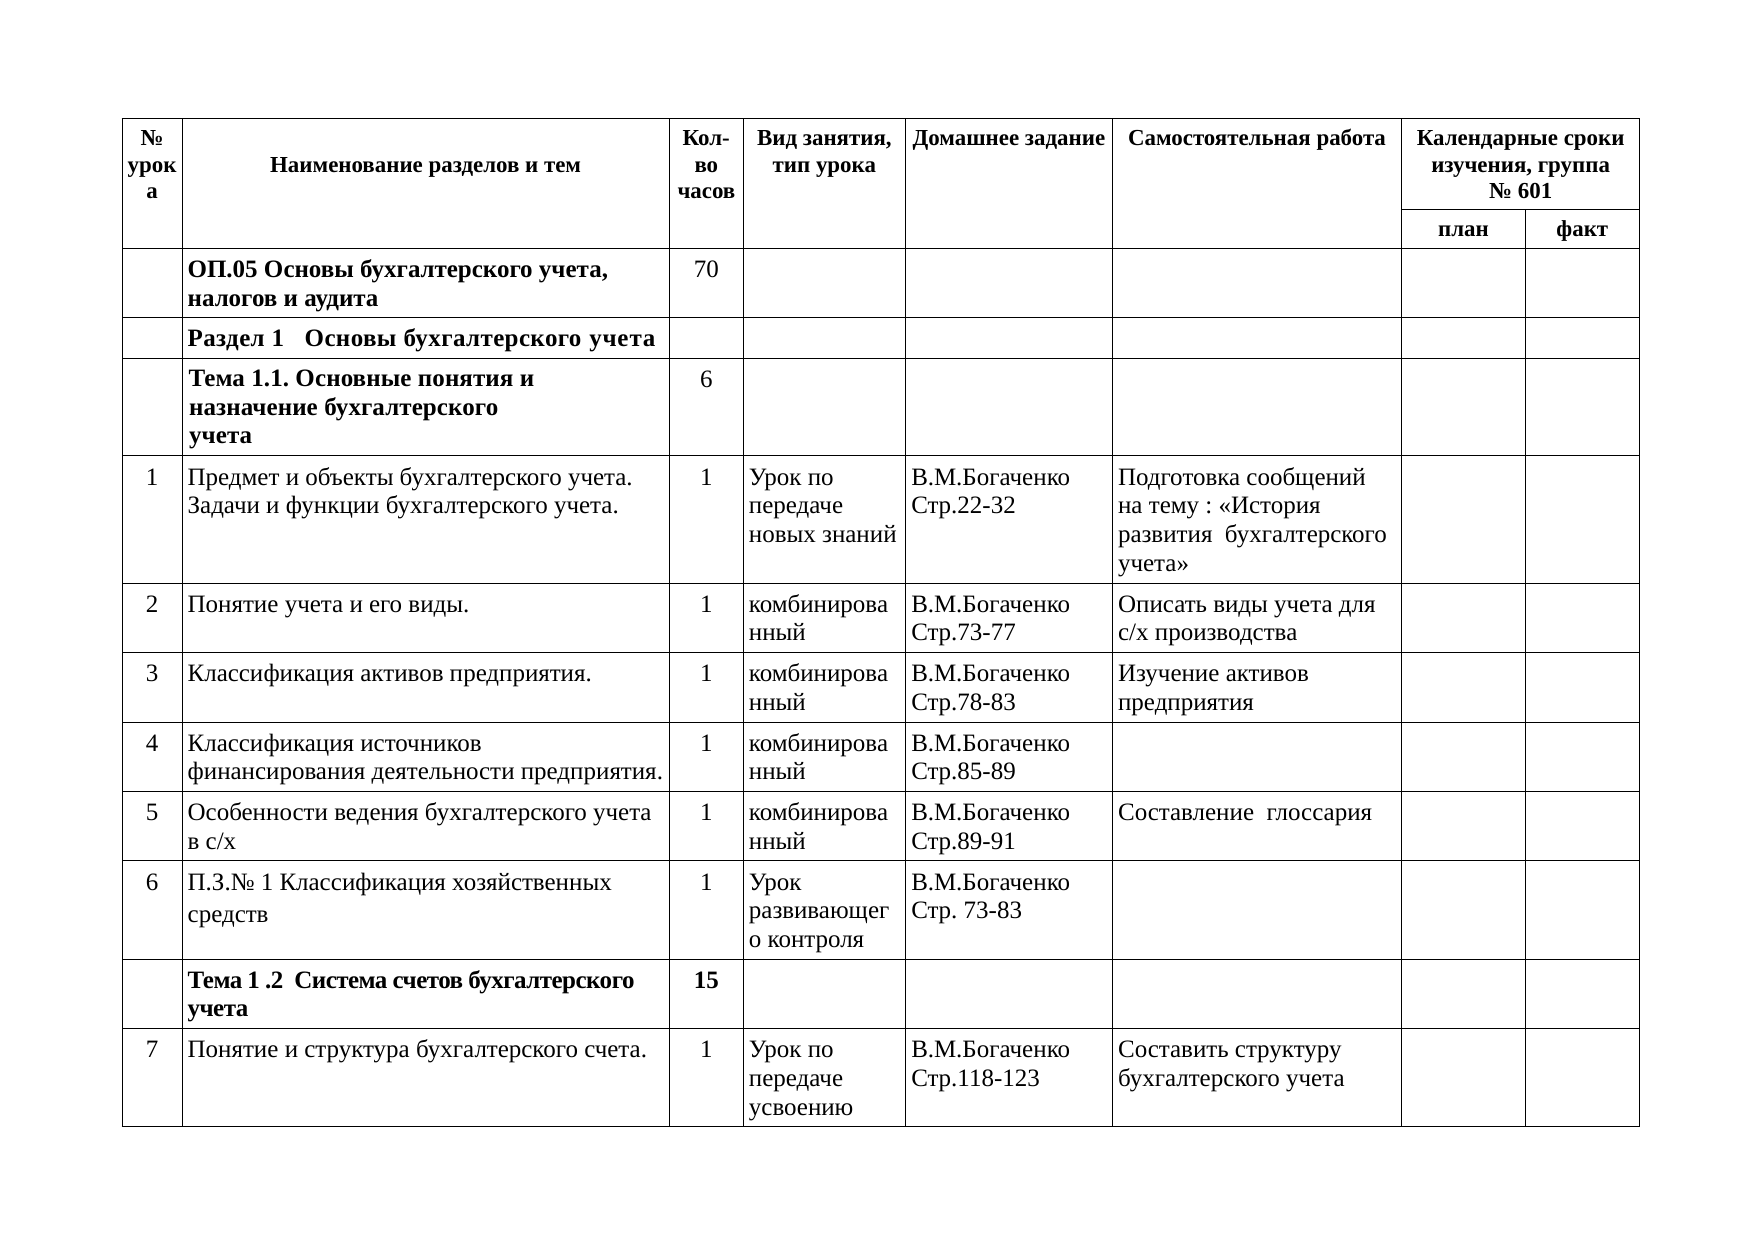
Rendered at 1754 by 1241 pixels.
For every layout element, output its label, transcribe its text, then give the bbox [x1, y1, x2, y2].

table_cell [670, 318, 743, 358]
table_header Вид занятия, тип урока [744, 119, 905, 248]
table_cell 6 [123, 861, 182, 958]
table_cell [906, 359, 1112, 455]
table_cell [1402, 318, 1525, 358]
table_cell [1402, 723, 1525, 791]
table_cell Урок по передаче новых знаний [744, 456, 905, 582]
table_cell комбинированный [744, 792, 905, 860]
table_cell [1402, 653, 1525, 721]
table_cell 4 [123, 723, 182, 791]
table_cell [906, 1029, 1112, 1126]
table_cell Классификация активов предприятия. [183, 653, 669, 721]
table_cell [1113, 1029, 1401, 1126]
table_cell [1402, 456, 1525, 582]
table_cell Предмет и объекты бухгалтерского учета. Задачи и функции бухгалтерского учета. [183, 456, 669, 582]
table_cell [1526, 359, 1639, 455]
table_cell 7 [123, 1029, 182, 1126]
table_cell 1 [670, 861, 743, 958]
table_cell 1 [670, 1029, 743, 1126]
table_cell 5 [123, 792, 182, 860]
table_cell факт [1526, 210, 1639, 248]
table_cell [744, 960, 905, 1028]
table_cell В.М.Богаченко Стр.22-32 [906, 456, 1112, 582]
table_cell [183, 1029, 669, 1126]
table_header Календарные сроки изучения, группа № 601 [1402, 119, 1639, 209]
table_cell Подготовка сообщений на тему : «История развития бухгалтерского учета» [1113, 456, 1401, 582]
table_cell [1113, 723, 1401, 791]
table_cell 1 [670, 792, 743, 860]
table_header Домашнее задание [906, 119, 1112, 248]
table_cell 15 [670, 960, 743, 1028]
table_cell [744, 318, 905, 358]
table_cell 1 [670, 653, 743, 721]
table_cell [1526, 249, 1639, 317]
table_cell 70 [670, 249, 743, 317]
table_cell Урок развивающего контроля [744, 861, 905, 958]
table_cell [1402, 960, 1525, 1028]
table_cell 1 [670, 584, 743, 652]
table_cell Особенности ведения бухгалтерского учета в с/х [183, 792, 669, 860]
table_cell [1526, 792, 1639, 860]
table_cell [1113, 318, 1401, 358]
table_cell [1526, 653, 1639, 721]
table_cell Тема 1 .2 Система счетов бухгалтерского учета [183, 960, 669, 1028]
table_cell [1402, 359, 1525, 455]
table_cell [1526, 1029, 1639, 1126]
table_cell Описать виды учета для с/х производства [1113, 584, 1401, 652]
table_cell [1113, 861, 1401, 958]
table_cell комбинированный [744, 584, 905, 652]
table_cell план [1402, 210, 1525, 248]
table_cell [1402, 584, 1525, 652]
table_cell 3 [123, 653, 182, 721]
table_cell [123, 960, 182, 1028]
table_cell [123, 359, 182, 455]
table_header Самостоятельная работа [1113, 119, 1401, 248]
table_cell [1402, 792, 1525, 860]
table_cell Изучение активов предприятия [1113, 653, 1401, 721]
table_cell комбинированный [744, 723, 905, 791]
table_cell [906, 249, 1112, 317]
table_cell Раздел 1 Основы бухгалтерского учета [183, 318, 669, 358]
table_cell В.М.Богаченко Стр.85-89 [906, 723, 1112, 791]
table_cell [906, 960, 1112, 1028]
table_cell [1526, 960, 1639, 1028]
table_cell комбинированный [744, 653, 905, 721]
table_cell [1402, 249, 1525, 317]
table_cell В.М.Богаченко Стр.89-91 [906, 792, 1112, 860]
table_cell 1 [123, 456, 182, 582]
table_cell [123, 249, 182, 317]
table_cell В.М.Богаченко Стр. 73-83 [906, 861, 1112, 958]
table_cell [1526, 861, 1639, 958]
table_cell П.З.№ 1 Классификация хозяйственных средств [183, 861, 669, 958]
table_cell [1526, 318, 1639, 358]
table_cell [123, 318, 182, 358]
table_cell [1113, 359, 1401, 455]
table_header Кол-во часов [670, 119, 743, 248]
table_cell 2 [123, 584, 182, 652]
table_cell Составление глоссария [1113, 792, 1401, 860]
table_cell В.М.Богаченко Стр.78-83 [906, 653, 1112, 721]
table_cell ОП.05 Основы бухгалтерского учета, налогов и аудита [183, 249, 669, 317]
table_cell [1113, 960, 1401, 1028]
table_cell [1526, 584, 1639, 652]
table_cell [1526, 723, 1639, 791]
table_cell [1402, 861, 1525, 958]
table_cell Классификация источников финансирования деятельности предприятия. [183, 723, 669, 791]
table_cell Тема 1.1. Основные понятия и назначение бухгалтерского учета [183, 359, 669, 455]
table_cell [744, 249, 905, 317]
table_cell [744, 359, 905, 455]
table_cell 6 [670, 359, 743, 455]
table_header № урока [123, 119, 182, 248]
table_cell 1 [670, 723, 743, 791]
table_cell [906, 318, 1112, 358]
table_cell 1 [670, 456, 743, 582]
table_cell [1402, 1029, 1525, 1126]
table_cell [744, 1029, 905, 1126]
table_cell [1113, 249, 1401, 317]
table_cell [1526, 456, 1639, 582]
table_cell В.М.Богаченко Стр.73-77 [906, 584, 1112, 652]
table_cell Понятие учета и его виды. [183, 584, 669, 652]
table_header Наименование разделов и тем [183, 119, 669, 248]
